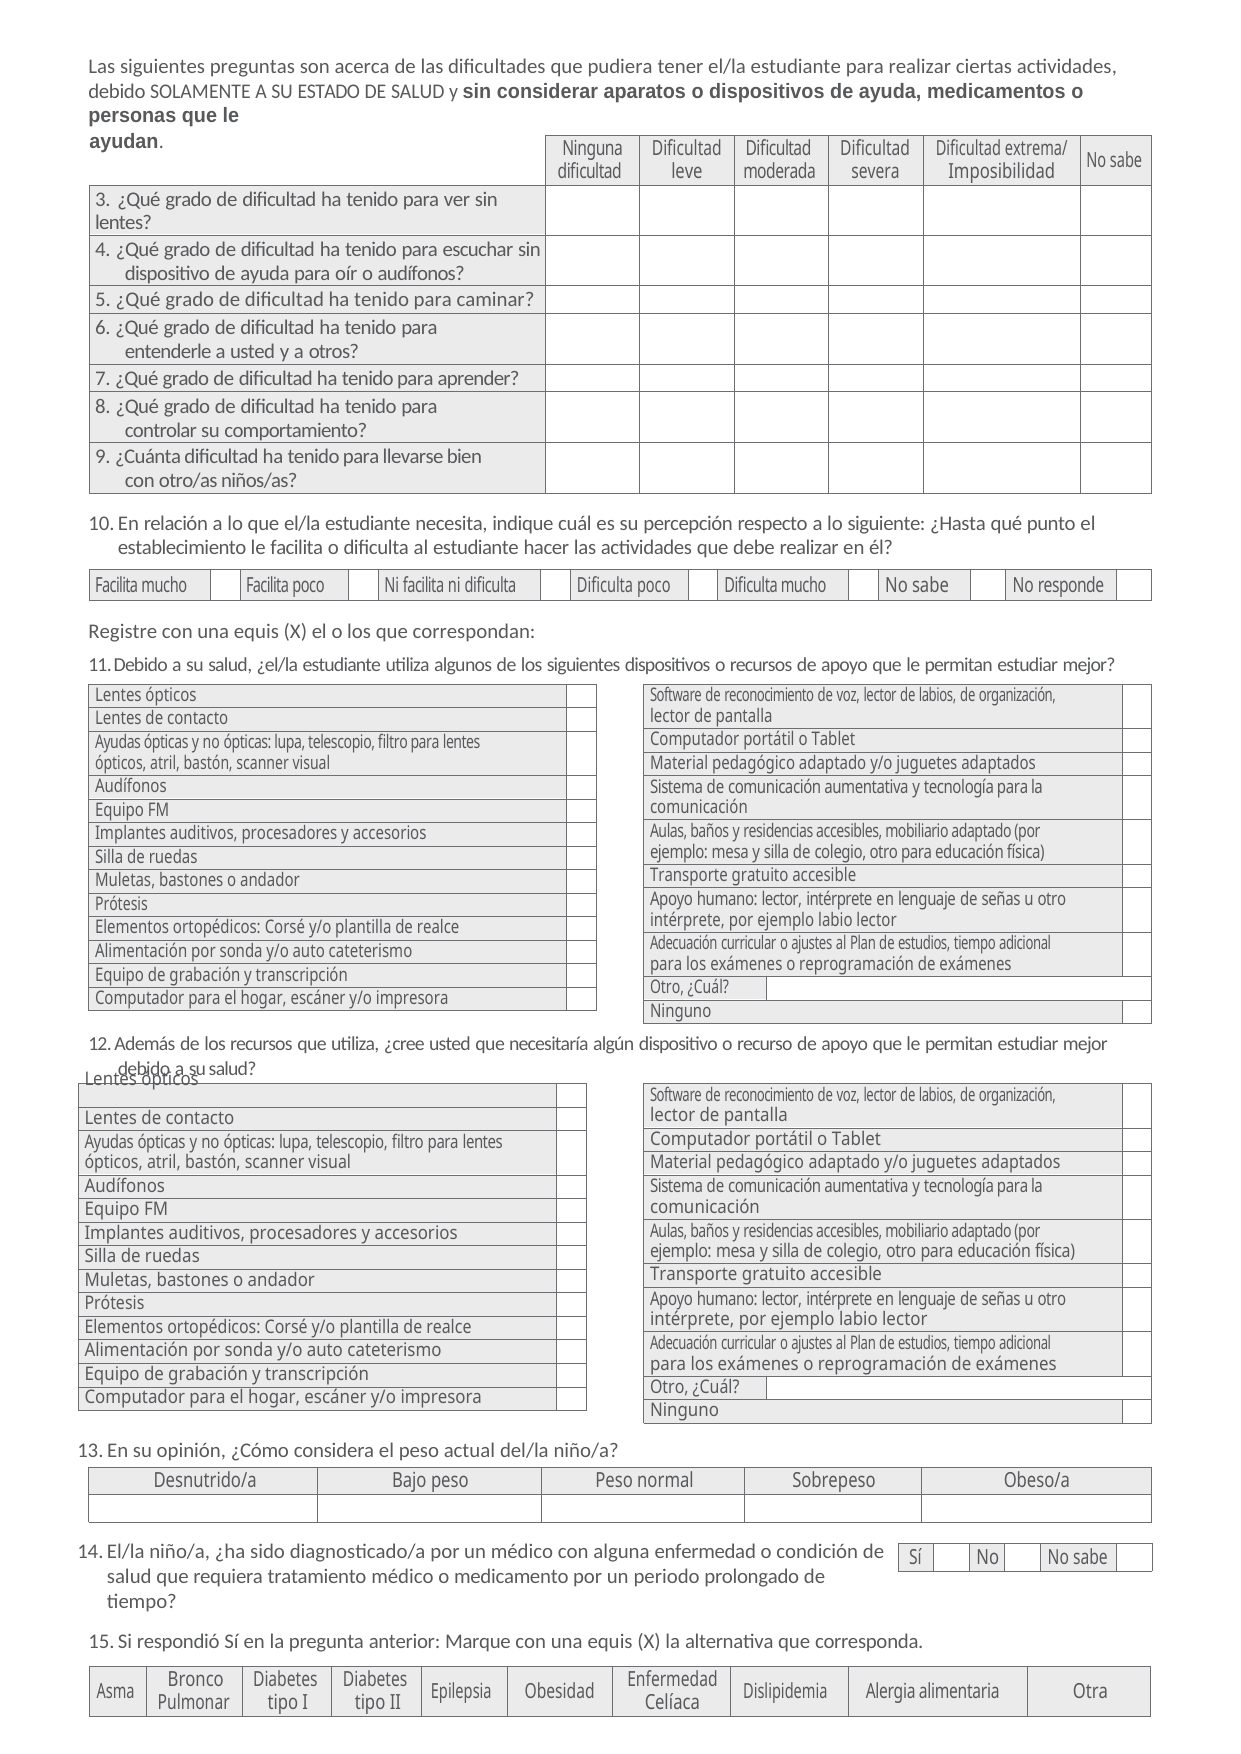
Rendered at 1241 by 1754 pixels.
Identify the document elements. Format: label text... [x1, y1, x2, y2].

table_cell [1081, 365, 1151, 391]
table_cell [546, 392, 639, 442]
list Debido a su salud, ¿el/la estudiante utiliza algunos de los siguientes dispositivos o recursos de apoyo que le permitan estudiar mejor? [88, 652, 1240, 677]
table_header Peso normal [542, 1468, 744, 1494]
table_cell 7. ¿Qué grado de dificultad ha tenido para aprender? [90, 365, 545, 391]
table_cell [924, 392, 1080, 442]
list El/la niño/a, ¿ha sido diagnosticado/a por un médico con alguna enfermedad o condición de salud que requiera tratamiento médico o medicamento por un periodo prolongado de tiempo? [77, 1539, 890, 1613]
table_cell [640, 365, 734, 391]
table_header [971, 570, 1005, 600]
table_cell [1081, 286, 1151, 313]
table_header Obeso/a [922, 1468, 1151, 1494]
table_cell 6. ¿Qué grado de dificultad ha tenido para entenderle a usted y a otros? [90, 314, 545, 364]
table_cell [546, 236, 639, 285]
table_header Facilita poco [241, 570, 348, 600]
table_cell [1081, 236, 1151, 285]
table_header Ninguna dificultad [546, 136, 639, 185]
table_header Asma [90, 1667, 146, 1716]
list Además de los recursos que utiliza, ¿cree usted que necesitaría algún dispositivo o recurso de apoyo que le permitan estudiar mejor debido a su salud? [88, 690, 1151, 1080]
table_header Alergia alimentaria [849, 1667, 1027, 1716]
table_cell [640, 236, 734, 285]
table_cell [735, 365, 828, 391]
table_header Facilita mucho [90, 570, 210, 600]
table_cell [829, 392, 923, 442]
table_header No sabe [879, 570, 970, 600]
table_cell [640, 186, 734, 234]
table_cell [546, 365, 639, 391]
table_cell [829, 286, 923, 313]
table_header Bronco Pulmonar [147, 1667, 242, 1716]
table_header Ni facilita ni dificulta [379, 570, 540, 600]
table_cell [546, 186, 639, 234]
table_header Desnutrido/a [89, 1468, 317, 1494]
table_cell [924, 443, 1080, 493]
table_header Dificultad leve [640, 136, 734, 185]
table_header [689, 570, 717, 600]
table_header Dificulta mucho [718, 570, 848, 600]
table_cell [735, 286, 828, 313]
table_header No sabe [1081, 136, 1151, 185]
table_cell 5. ¿Qué grado de dificultad ha tenido para caminar? [90, 286, 545, 313]
table_cell [924, 286, 1080, 313]
table_header [349, 570, 378, 600]
table_cell [640, 392, 734, 442]
table_header ayudan. [89, 135, 545, 185]
table_header Sobrepeso [745, 1468, 921, 1494]
table_header Diabetes tipo II [332, 1667, 421, 1716]
list En relación a lo que el/la estudiante necesita, indique cuál es su percepción respecto a lo siguiente: ¿Hasta qué punto el establecimiento le facilita o dificulta al estudiante hacer las actividades que debe realizar en él? [88, 510, 1152, 560]
text Registre con una equis (X) el o los que correspondan: [88, 619, 1240, 644]
table_cell [735, 314, 828, 364]
table_header [849, 570, 878, 600]
table_cell [829, 236, 923, 285]
table_cell [1081, 443, 1151, 493]
table_header Dislipidemia [731, 1667, 848, 1716]
table_cell [829, 314, 923, 364]
table_header Dificulta poco [571, 570, 688, 600]
table_cell [922, 1495, 1151, 1522]
table_cell [924, 365, 1080, 391]
table_cell 4. ¿Qué grado de dificultad ha tenido para escuchar sin dispositivo de ayuda para oír o audífonos? [90, 236, 545, 285]
table_cell [1081, 186, 1151, 234]
table_cell [1081, 392, 1151, 442]
list En su opinión, ¿Cómo considera el peso actual del/la niño/a? [77, 1437, 1240, 1462]
table_header Obesidad [508, 1667, 612, 1716]
table_cell 8. ¿Qué grado de dificultad ha tenido para controlar su comportamiento? [90, 392, 545, 442]
table_header No responde [1006, 570, 1116, 600]
text Las siguientes preguntas son acerca de las dificultades que pudiera tener el/la estudiante para realizar ciertas actividades, debido SOLAMENTE A SU ESTADO DE SALUD y sin considerar aparatos o dispositivos de ayuda, medicamentos o personas que le [88, 53, 1153, 127]
table_header [211, 570, 240, 600]
table_cell [924, 314, 1080, 364]
table_header Dificultad severa [829, 136, 923, 185]
table_cell [735, 186, 828, 234]
table_cell [735, 392, 828, 442]
table_header Bajo peso [318, 1468, 541, 1494]
table_header Otra [1028, 1667, 1150, 1716]
table_cell [546, 286, 639, 313]
table_cell [829, 186, 923, 234]
table_cell [640, 286, 734, 313]
table_cell [829, 443, 923, 493]
table_cell 3. ¿Qué grado de dificultad ha tenido para ver sin lentes? [90, 186, 545, 234]
list Si respondió Sí en la pregunta anterior: Marque con una equis (X) la alternativa que corresponda. [88, 1629, 1240, 1654]
table_cell [542, 1495, 744, 1522]
table_cell [89, 1495, 317, 1522]
table_header Diabetes tipo I [243, 1667, 331, 1716]
table_cell [924, 186, 1080, 234]
table_cell [745, 1495, 921, 1522]
table_cell [829, 365, 923, 391]
table_cell 9. ¿Cuánta dificultad ha tenido para llevarse bien con otro/as niños/as? [90, 443, 545, 493]
table_cell [546, 314, 639, 364]
table_header Dificultad moderada [735, 136, 828, 185]
table_header [541, 570, 570, 600]
table_cell [546, 443, 639, 493]
table_header Enfermedad Celíaca [613, 1667, 730, 1716]
table_cell [1081, 314, 1151, 364]
table_cell [735, 443, 828, 493]
table_cell [640, 443, 734, 493]
table_cell [735, 236, 828, 285]
table_cell [924, 236, 1080, 285]
table_cell [318, 1495, 541, 1522]
table_header [1117, 570, 1151, 600]
table_header Dificultad extrema/ Imposibilidad [924, 136, 1080, 185]
table_header Epilepsia [422, 1667, 507, 1716]
table_cell [640, 314, 734, 364]
